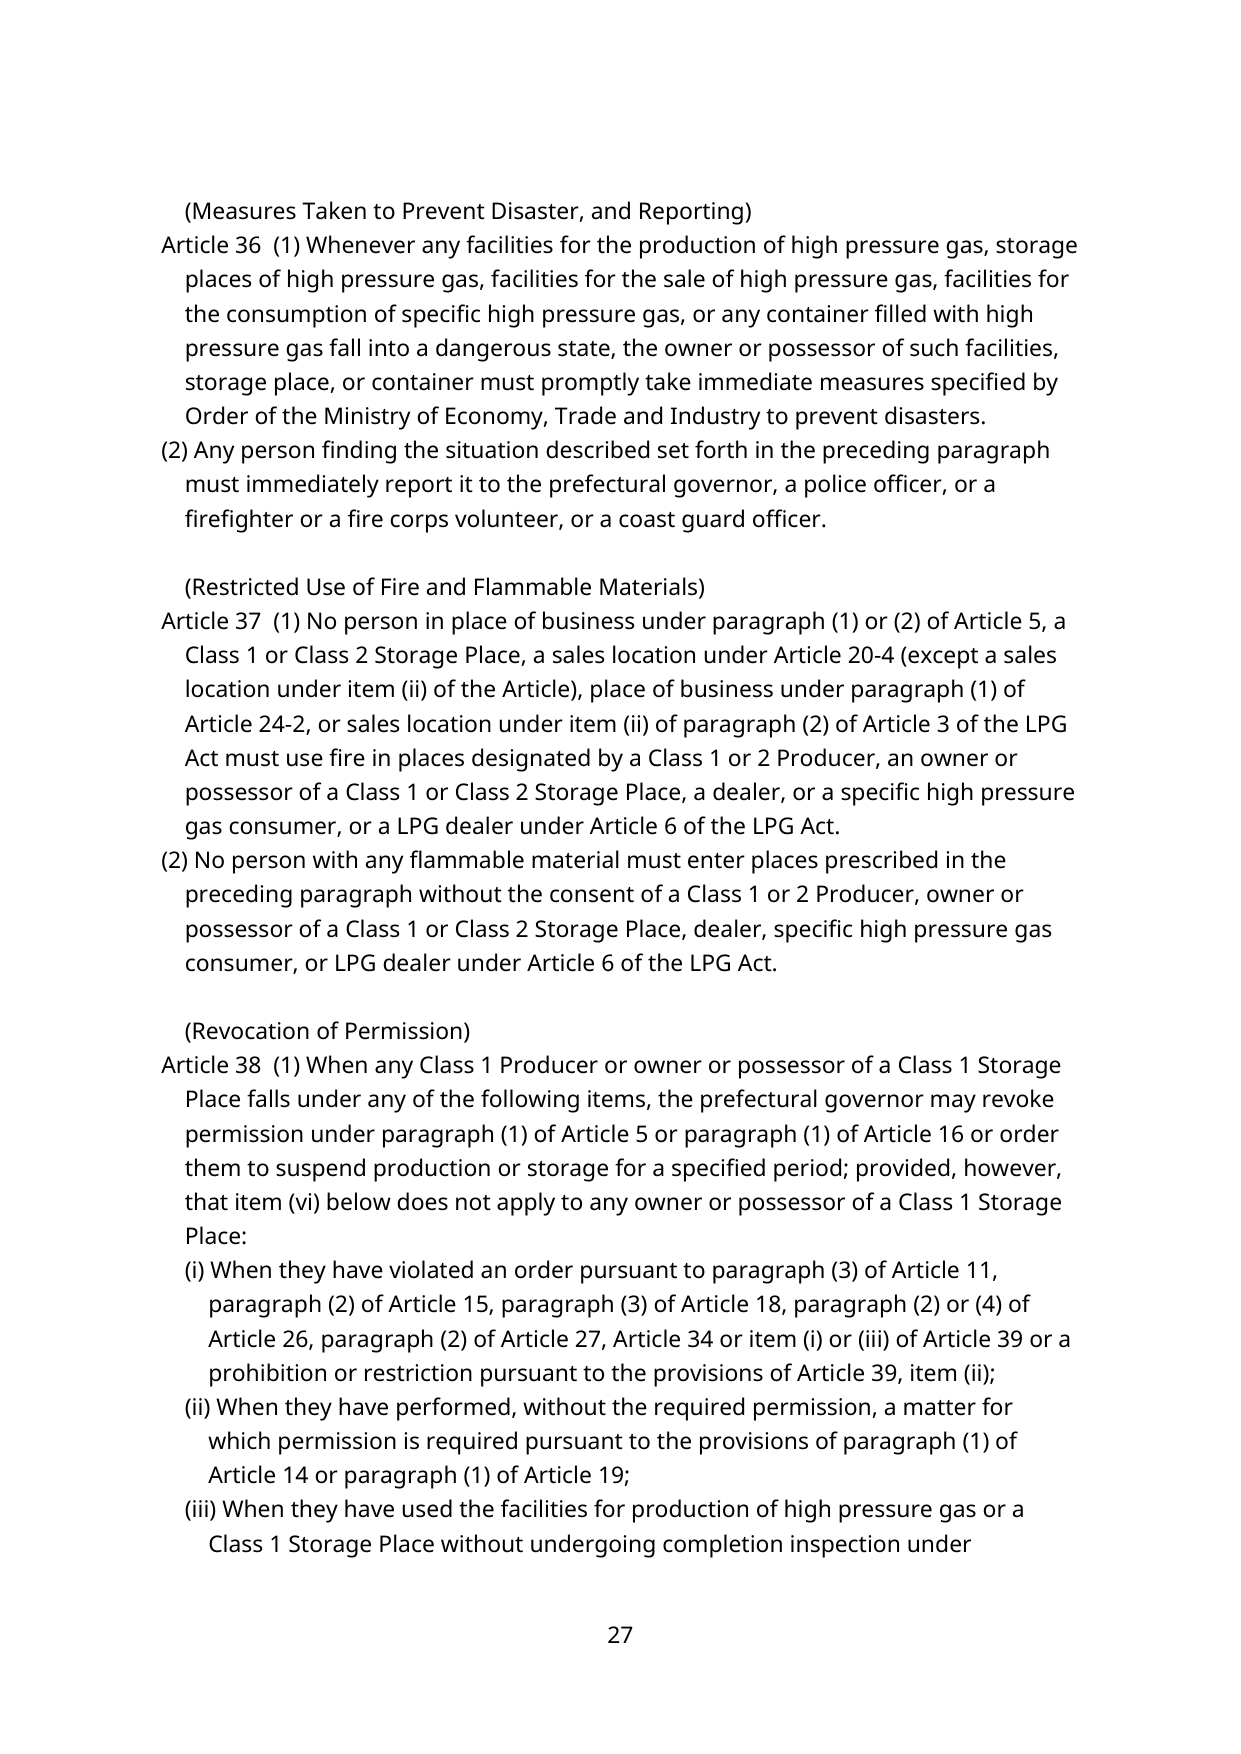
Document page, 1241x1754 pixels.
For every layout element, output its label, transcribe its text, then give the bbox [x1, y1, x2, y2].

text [184, 1492, 1079, 1560]
text (i) When they have violated an order pursuant to paragraph (3) of Article 11, paragraph (2) of Article 15, paragraph (3) of Article 18, paragraph (2) or (4) of Article 26, paragraph (2) of Article 27, Article 34 or item (i) or (iii) of Article 39 or a prohibition or restriction pursuant to the provisions of Article 39, item (ii); [184, 1253, 1079, 1389]
text (ii) When they have performed, without the required permission, a matter for which permission is required pursuant to the provisions of paragraph (1) of Article 14 or paragraph (1) of Article 19; [184, 1389, 1079, 1492]
text (Restricted Use of Fire and Flammable Materials) [184, 569, 1079, 604]
text Article 38 (1) When any Class 1 Producer or owner or possessor of a Class 1 Storage Place falls under any of the following items, the prefectural governor may revoke permission under paragraph (1) of Article 5 or paragraph (1) of Article 16 or order them to suspend production or storage for a specified period; provided, however, that item (vi) below does not apply to any owner or possessor of a Class 1 Storage Place: [161, 1048, 1079, 1253]
text Article 37 (1) No person in place of business under paragraph (1) or (2) of Article 5, a Class 1 or Class 2 Storage Place, a sales location under Article 20-4 (except a sales location under item (ii) of the Article), place of business under paragraph (1) of Article 24-2, or sales location under item (ii) of paragraph (2) of Article 3 of the LPG Act must use fire in places designated by a Class 1 or 2 Producer, an owner or possessor of a Class 1 or Class 2 Storage Place, a dealer, or a specific high pressure gas consumer, or a LPG dealer under Article 6 of the LPG Act. [161, 604, 1079, 843]
text (2) Any person finding the situation described set forth in the preceding paragraph must immediately report it to the prefectural governor, a police officer, or a firefighter or a fire corps volunteer, or a coast guard officer. [161, 433, 1079, 535]
text (Revocation of Permission) [184, 1014, 1079, 1048]
text Article 36 (1) Whenever any facilities for the production of high pressure gas, storage places of high pressure gas, facilities for the sale of high pressure gas, facilities for the consumption of specific high pressure gas, or any container filled with high pressure gas fall into a dangerous state, the owner or possessor of such facilities, storage place, or container must promptly take immediate measures specified by Order of the Ministry of Economy, Trade and Industry to prevent disasters. [161, 228, 1079, 433]
text (2) No person with any flammable material must enter places prescribed in the preceding paragraph without the consent of a Class 1 or 2 Producer, owner or possessor of a Class 1 or Class 2 Storage Place, dealer, specific high pressure gas consumer, or LPG dealer under Article 6 of the LPG Act. [161, 843, 1079, 979]
text (Measures Taken to Prevent Disaster, and Reporting) [184, 194, 1079, 228]
